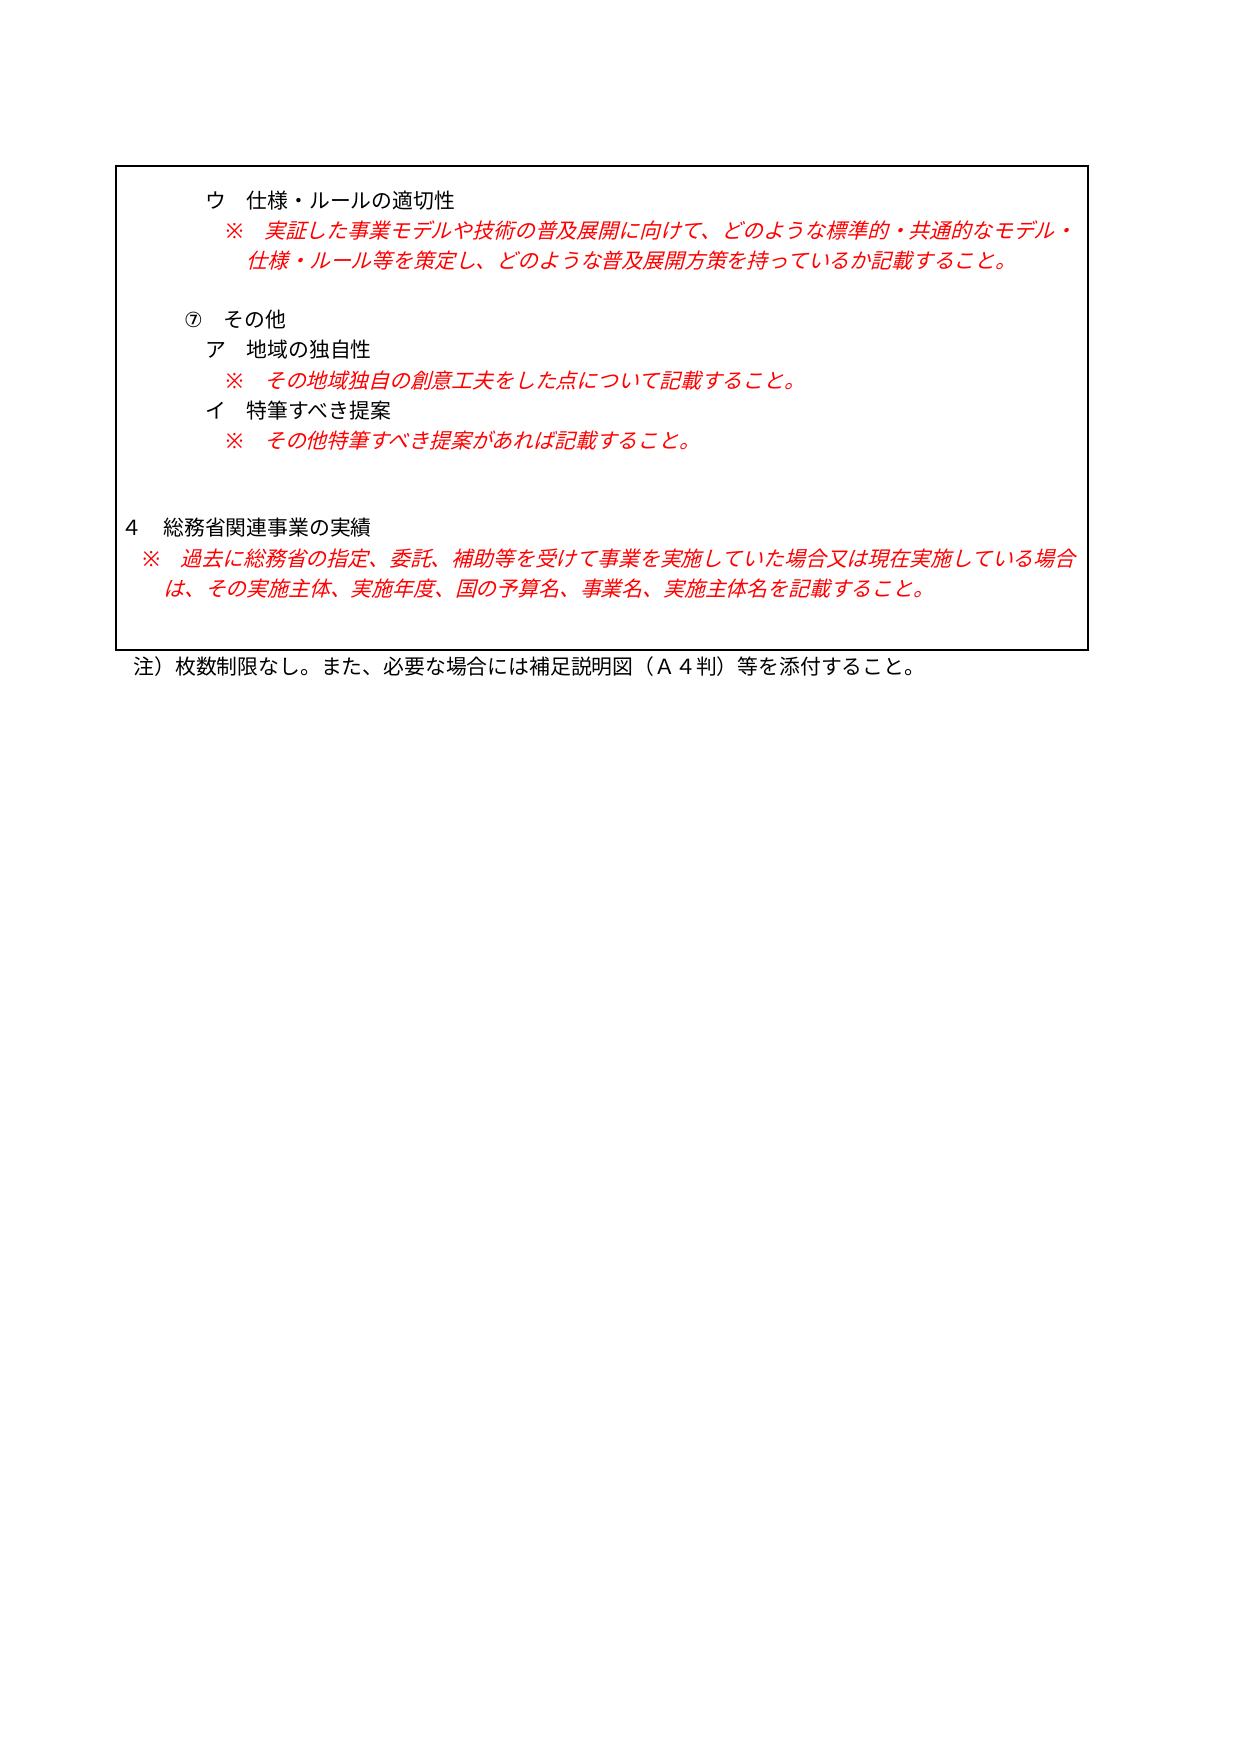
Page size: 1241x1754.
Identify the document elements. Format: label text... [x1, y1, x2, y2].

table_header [117, 167, 1087, 648]
text 注）枚数制限なし。また、必要な場合には補足説明図（Ａ４判）等を添付すること。 [112, 651, 1128, 681]
